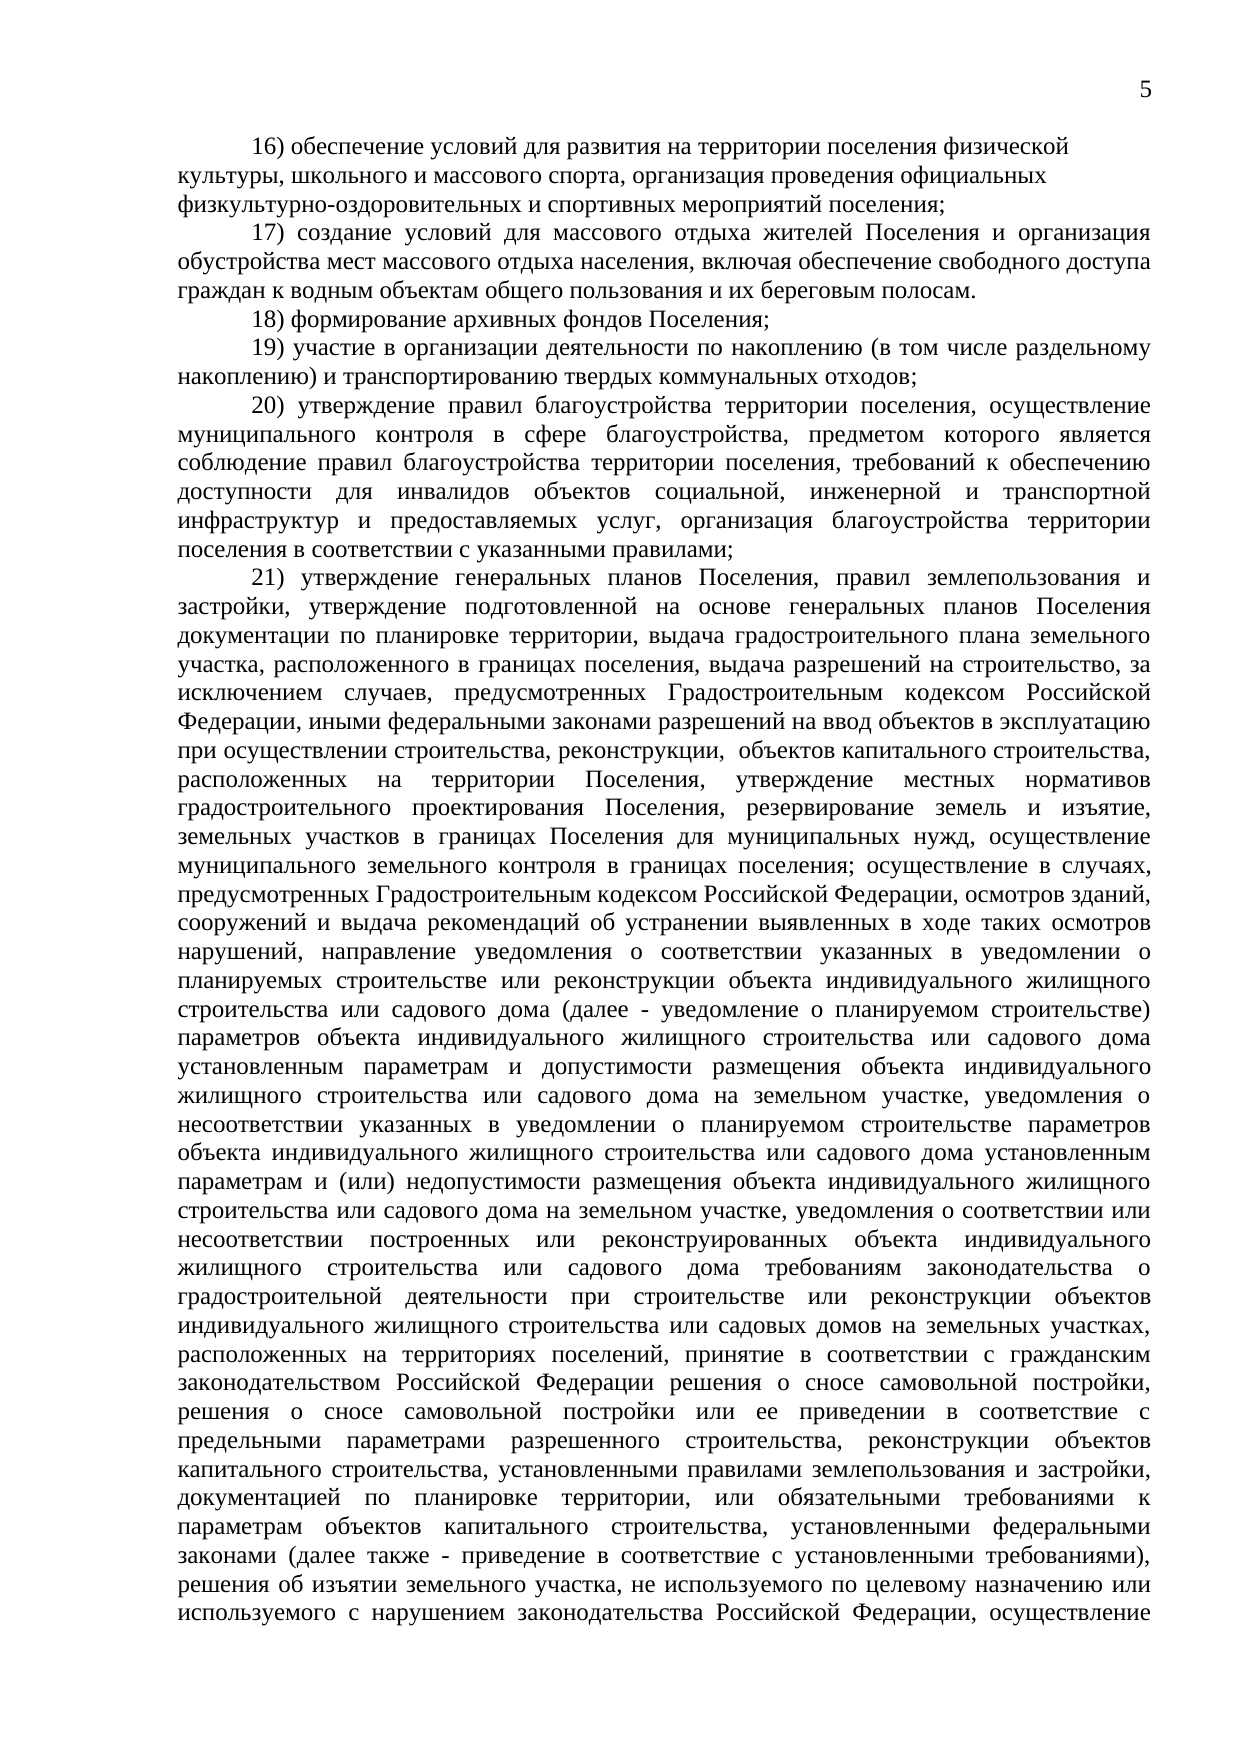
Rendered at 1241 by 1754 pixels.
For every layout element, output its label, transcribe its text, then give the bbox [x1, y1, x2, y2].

text 18) формирование архивных фондов Поселения; [177, 304, 1152, 332]
text 16) обеспечение условий для развития на территории поселения физической культуры, школьного и массового спорта, организация проведения официальных физкультурно-оздоровительных и спортивных мероприятий поселения; [177, 131, 1152, 217]
text 19) участие в организации деятельности по накоплению (в том числе раздельному накоплению) и транспортированию твердых коммунальных отходов; [177, 332, 1152, 390]
text 17) создание условий для массового отдыха жителей Поселения и организация обустройства мест массового отдыха населения, включая обеспечение свободного доступа граждан к водным объектам общего пользования и их береговым полосам. [177, 217, 1152, 304]
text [177, 562, 1152, 1626]
text 20) утверждение правил благоустройства территории поселения, осуществление муниципального контроля в сфере благоустройства, предметом которого является соблюдение правил благоустройства территории поселения, требований к обеспечению доступности для инвалидов объектов социальной, инженерной и транспортной инфраструктур и предоставляемых услуг, организация благоустройства территории поселения в соответствии с указанными правилами; [177, 390, 1152, 562]
